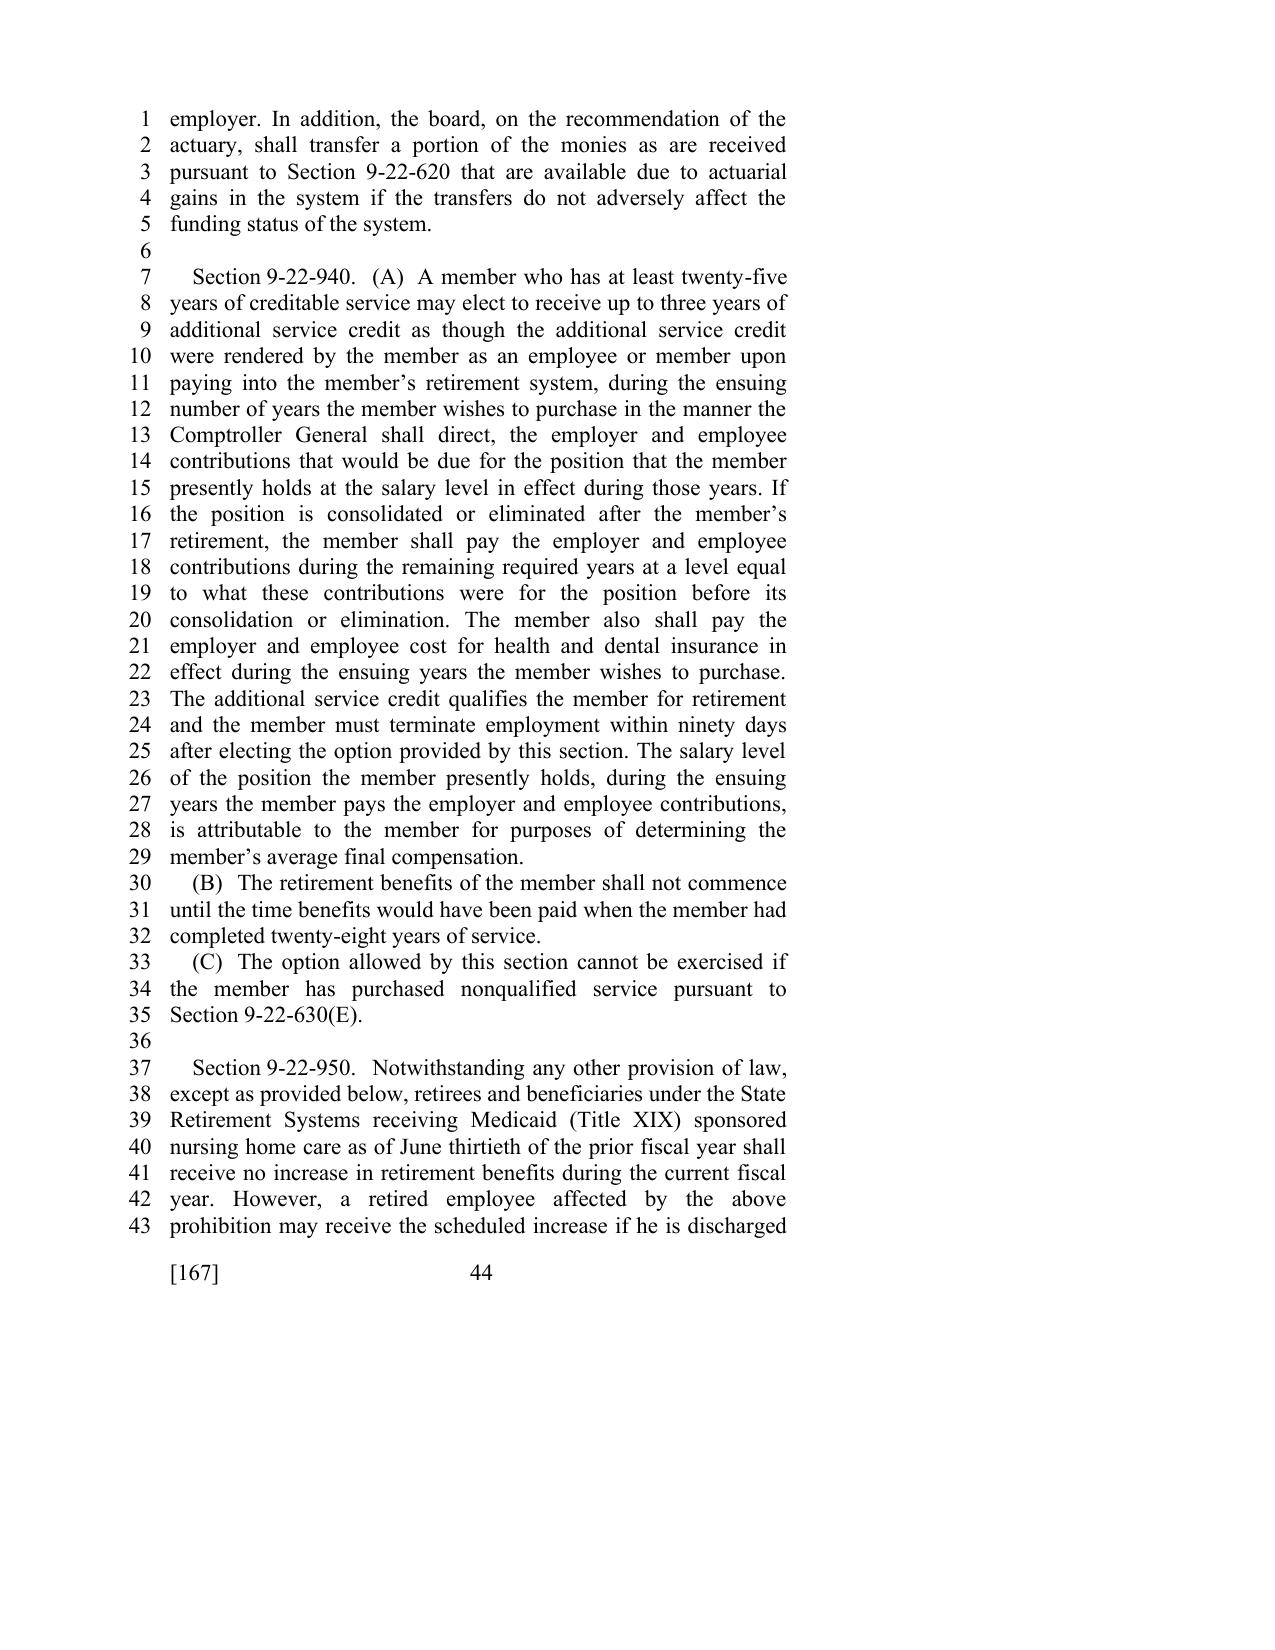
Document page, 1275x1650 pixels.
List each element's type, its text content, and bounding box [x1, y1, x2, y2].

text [169, 105, 787, 237]
text (C) The option allowed by this section cannot be exercised if the member has purchased nonqualified service pursuant to Section 9-22-630(E). [169, 948, 787, 1027]
text Section 9-22-940. (A) A member who has at least twenty-five years of creditable service may elect to receive up to three years of additional service credit as though the additional service credit were rendered by the member as an employee or member upon paying into the member’s retirement system, during the ensuing number of years the member wishes to purchase in the manner the Comptroller General shall direct, the employer and employee contributions that would be due for the position that the member presently holds at the salary level in effect during those years. If the position is consolidated or eliminated after the member’s retirement, the member shall pay the employer and employee contributions during the remaining required years at a level equal to what these contributions were for the position before its consolidation or elimination. The member also shall pay the employer and employee cost for health and dental insurance in effect during the ensuing years the member wishes to purchase. The additional service credit qualifies the member for retirement and the member must terminate employment within ninety days after electing the option provided by this section. The salary level of the position the member presently holds, during the ensuing years the member pays the employer and employee contributions, is attributable to the member for purposes of determining the member’s average final compensation. [169, 263, 787, 869]
text (B) The retirement benefits of the member shall not commence until the time benefits would have been paid when the member had completed twenty-eight years of service. [169, 869, 787, 948]
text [169, 1054, 787, 1238]
